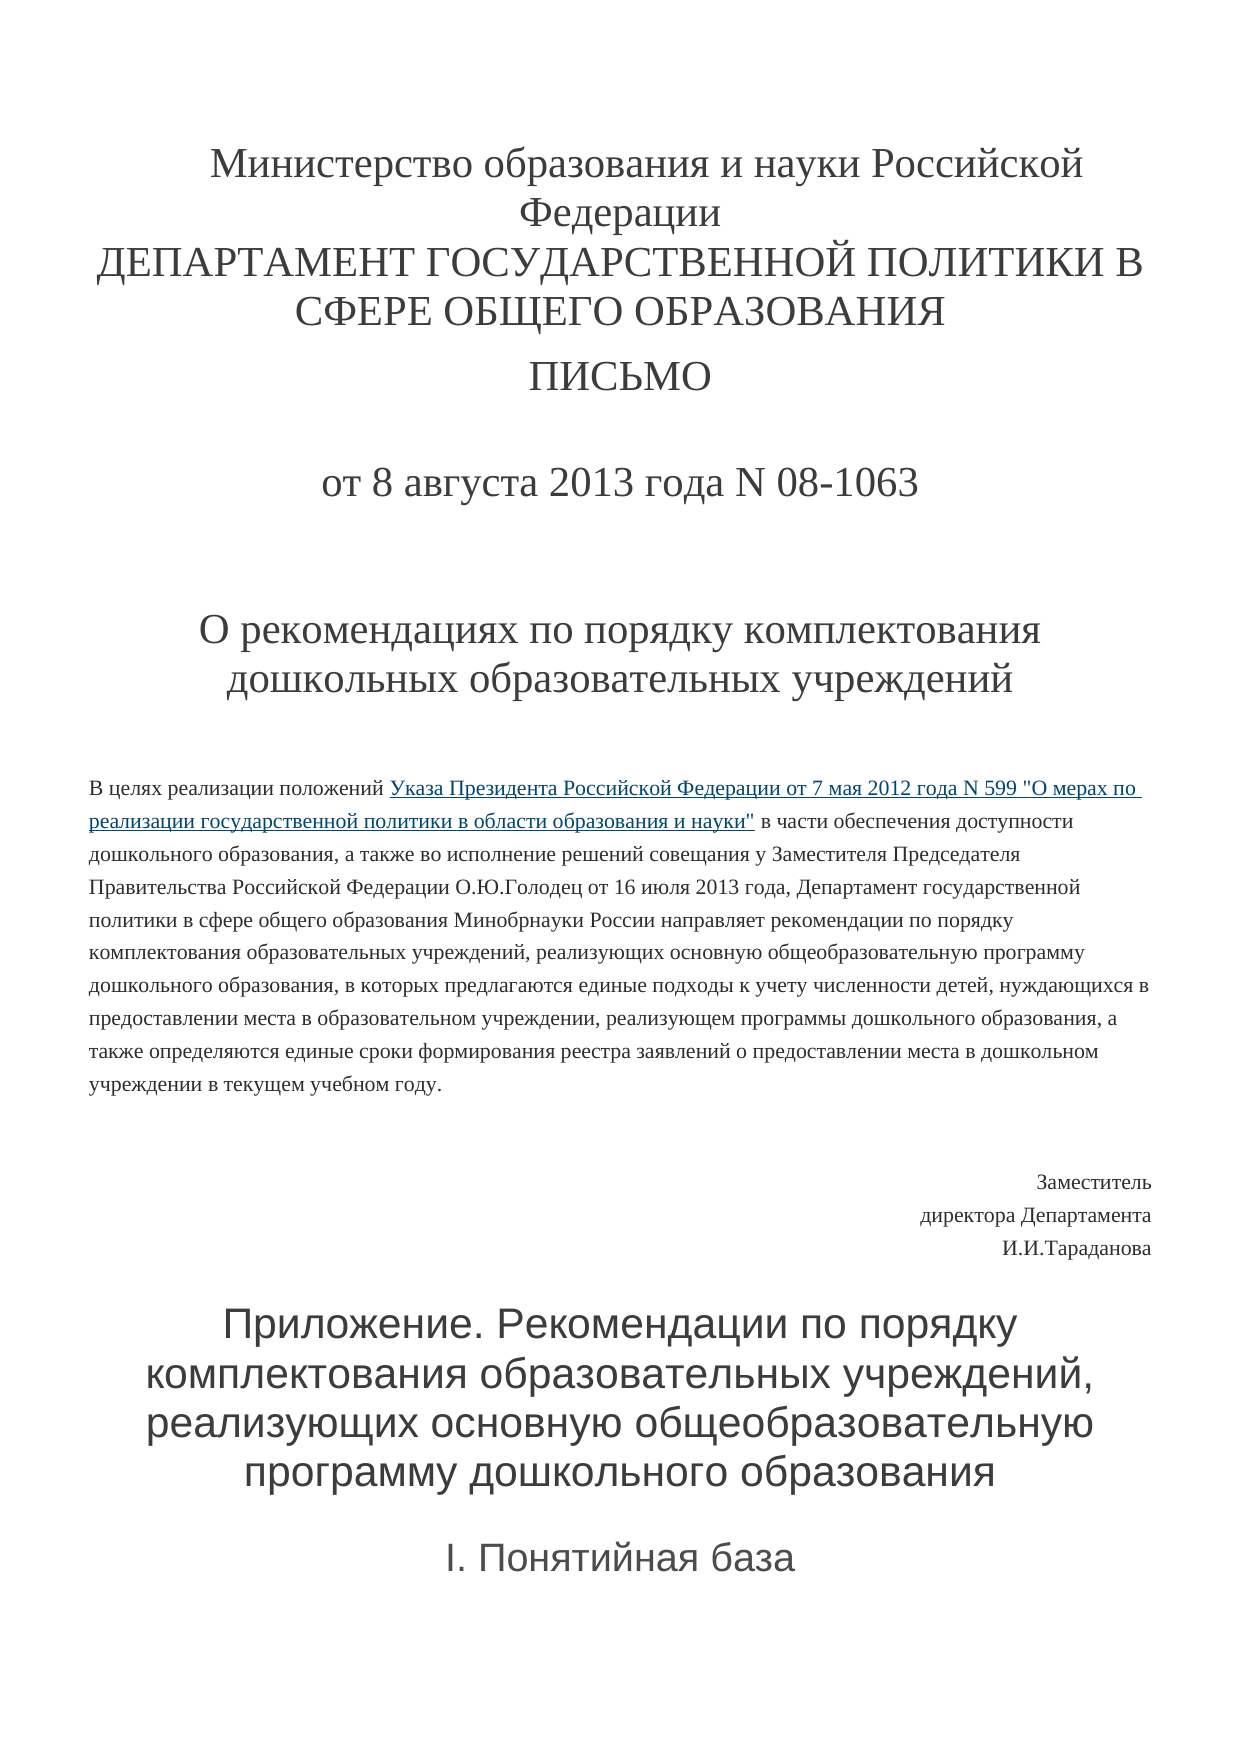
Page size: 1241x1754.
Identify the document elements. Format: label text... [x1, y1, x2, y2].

text ПИСЬМО [89, 350, 1152, 399]
text В целях реализации положений Указа Президента Российской Федерации от 7 мая 2012 года N 599 "О мерах по реализации государственной политики в области образования и науки" в части обеспечения доступности дошкольного образования, а также во исполнение решений совещания у Заместителя Председателя Правительства Российской Федерации О.Ю.Голодец от 16 июля 2013 года, Департамент государственной политики в сфере общего образования Минобрнауки России направляет рекомендации по порядку комплектования образовательных учреждений, реализующих основную общеобразовательную программу дошкольного образования, в которых предлагаются единые подходы к учету численности детей, нуждающихся в предоставлении места в образовательном учреждении, реализующем программы дошкольного образования, а также определяются единые сроки формирования реестра заявлений о предоставлении места в дошкольном учреждении в текущем учебном году. [89, 702, 1152, 1161]
text О рекомендациях по порядку комплектования дошкольных образовательных учреждений [89, 505, 1152, 702]
text от 8 августа 2013 года N 08-1063 [89, 407, 1152, 505]
text Приложение. Рекомендации по порядку комплектования образовательных учреждений, реализующих основную общеобразовательную программу дошкольного образования [89, 1299, 1152, 1495]
text I. Понятийная база [89, 1534, 1152, 1580]
text Заместитель директора Департамента И.И.Тараданова [89, 1161, 1152, 1260]
text Министерство образования и науки Российской Федерации ДЕПАРТАМЕНТ ГОСУДАРСТВЕННОЙ ПОЛИТИКИ В СФЕРЕ ОБЩЕГО ОБРАЗОВАНИЯ [89, 89, 1152, 334]
